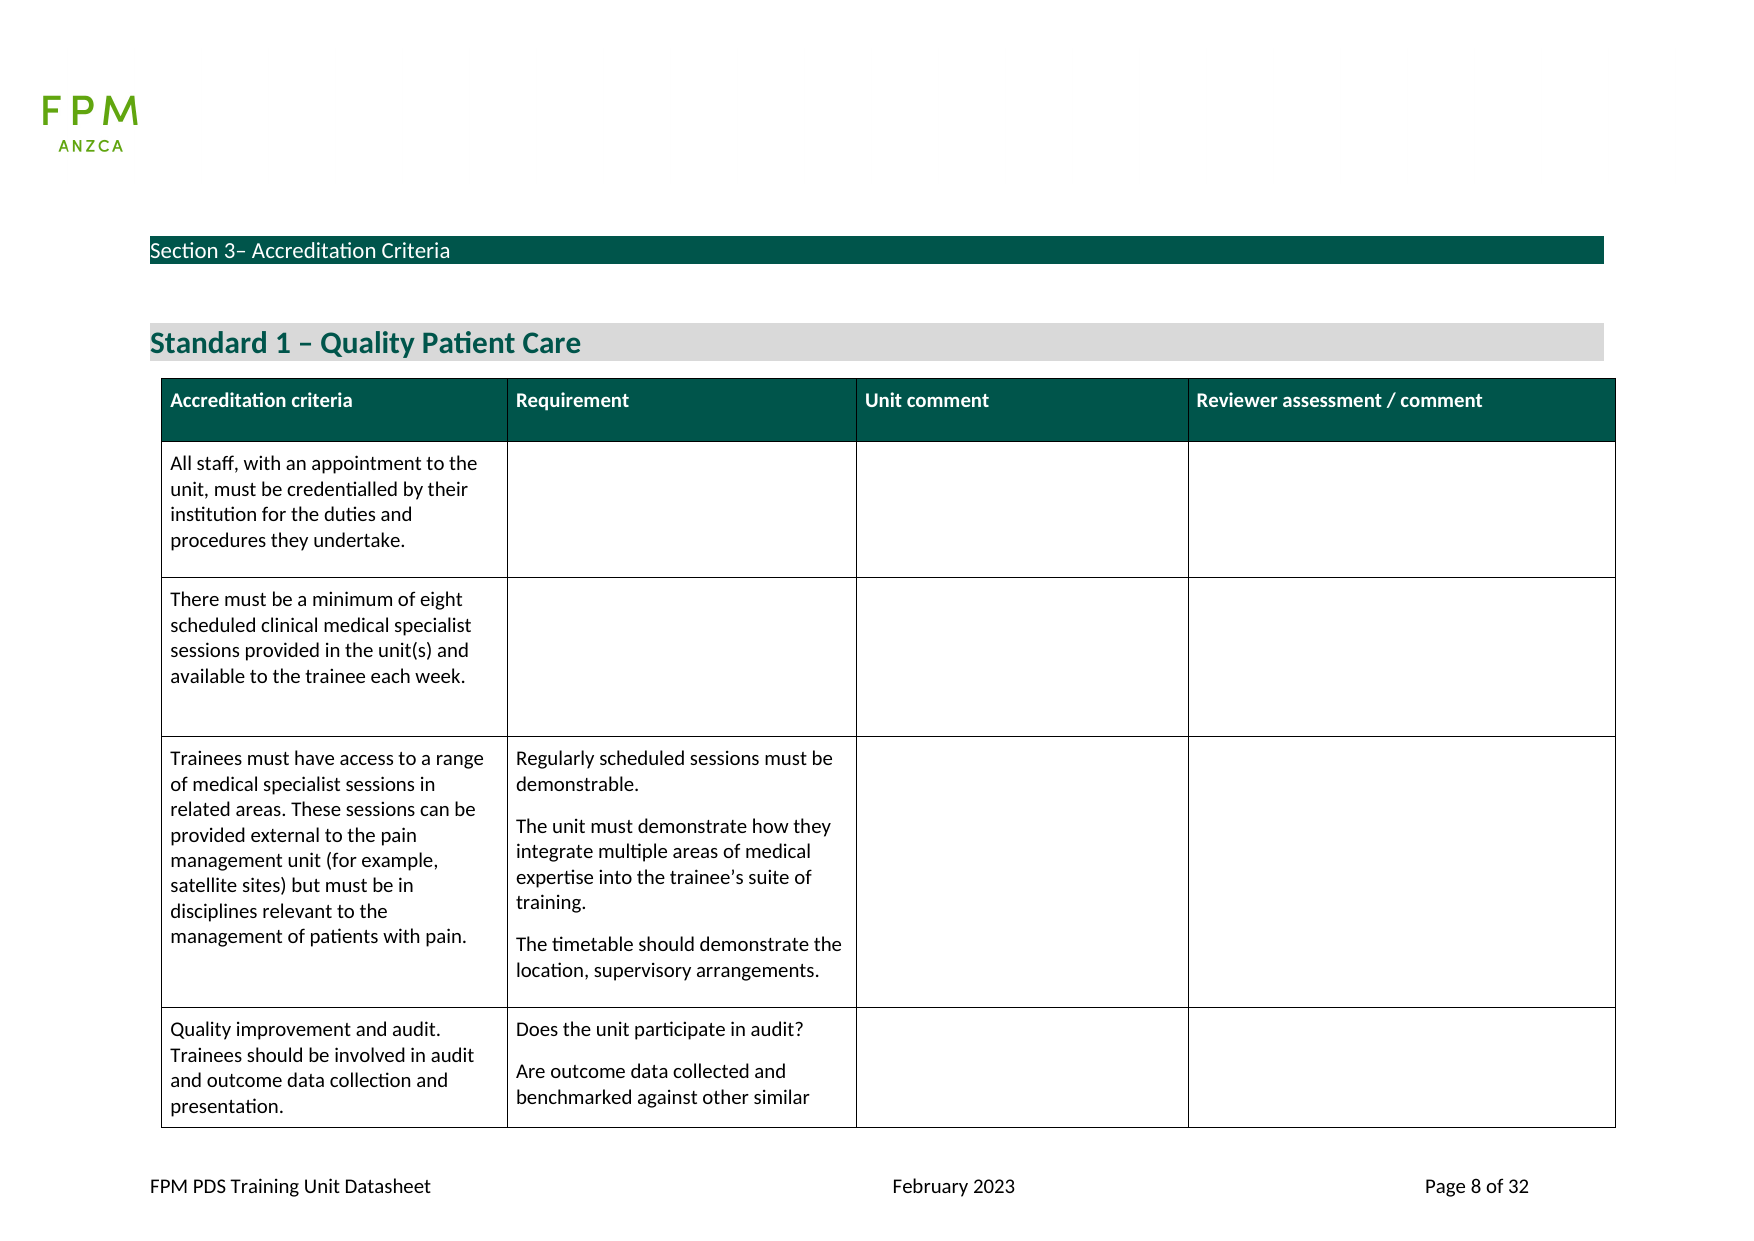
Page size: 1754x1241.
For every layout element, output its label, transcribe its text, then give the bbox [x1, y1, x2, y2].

table_cell [1189, 737, 1615, 1007]
table_header Reviewer assessment / comment [1189, 379, 1615, 441]
table_cell Quality improvement and audit. Trainees should be involved in audit and outcome data collection and presentation. [162, 1008, 507, 1127]
table_cell Trainees must have access to a range of medical specialist sessions in related areas. These sessions can be provided external to the pain management unit (for example, satellite sites) but must be in disciplines relevant to the management of patients with pain. [162, 737, 507, 1007]
subtitle Section 3– Accreditation Criteria [150, 236, 1604, 264]
table_cell [857, 1008, 1188, 1127]
table_cell Does the unit participate in audit? Are outcome data collected and benchmarked against other similar units? [508, 1008, 856, 1127]
table_cell [1189, 578, 1615, 736]
table_header Unit comment [857, 379, 1188, 441]
table_cell Regularly scheduled sessions must be demonstrable. The unit must demonstrate how they integrate multiple areas of medical expertise into the trainee’s suite of training. The timetable should demonstrate the location, supervisory arrangements. [508, 737, 856, 1007]
table_header Accreditation criteria [162, 379, 507, 441]
table_cell [508, 578, 856, 736]
subtitle Standard 1 – Quality Patient Care [150, 323, 1604, 361]
table_cell [857, 442, 1188, 577]
table_cell [508, 442, 856, 577]
picture [1, 48, 1742, 184]
table_cell [1189, 442, 1615, 577]
table_cell [857, 737, 1188, 1007]
table_cell All staff, with an appointment to the unit, must be credentialled by their institution for the duties and procedures they undertake. [162, 442, 507, 577]
table_cell [1189, 1008, 1615, 1127]
table_cell [857, 578, 1188, 736]
table_cell There must be a minimum of eight scheduled clinical medical specialist sessions provided in the unit(s) and available to the trainee each week. [162, 578, 507, 736]
table_header Requirement [508, 379, 856, 441]
